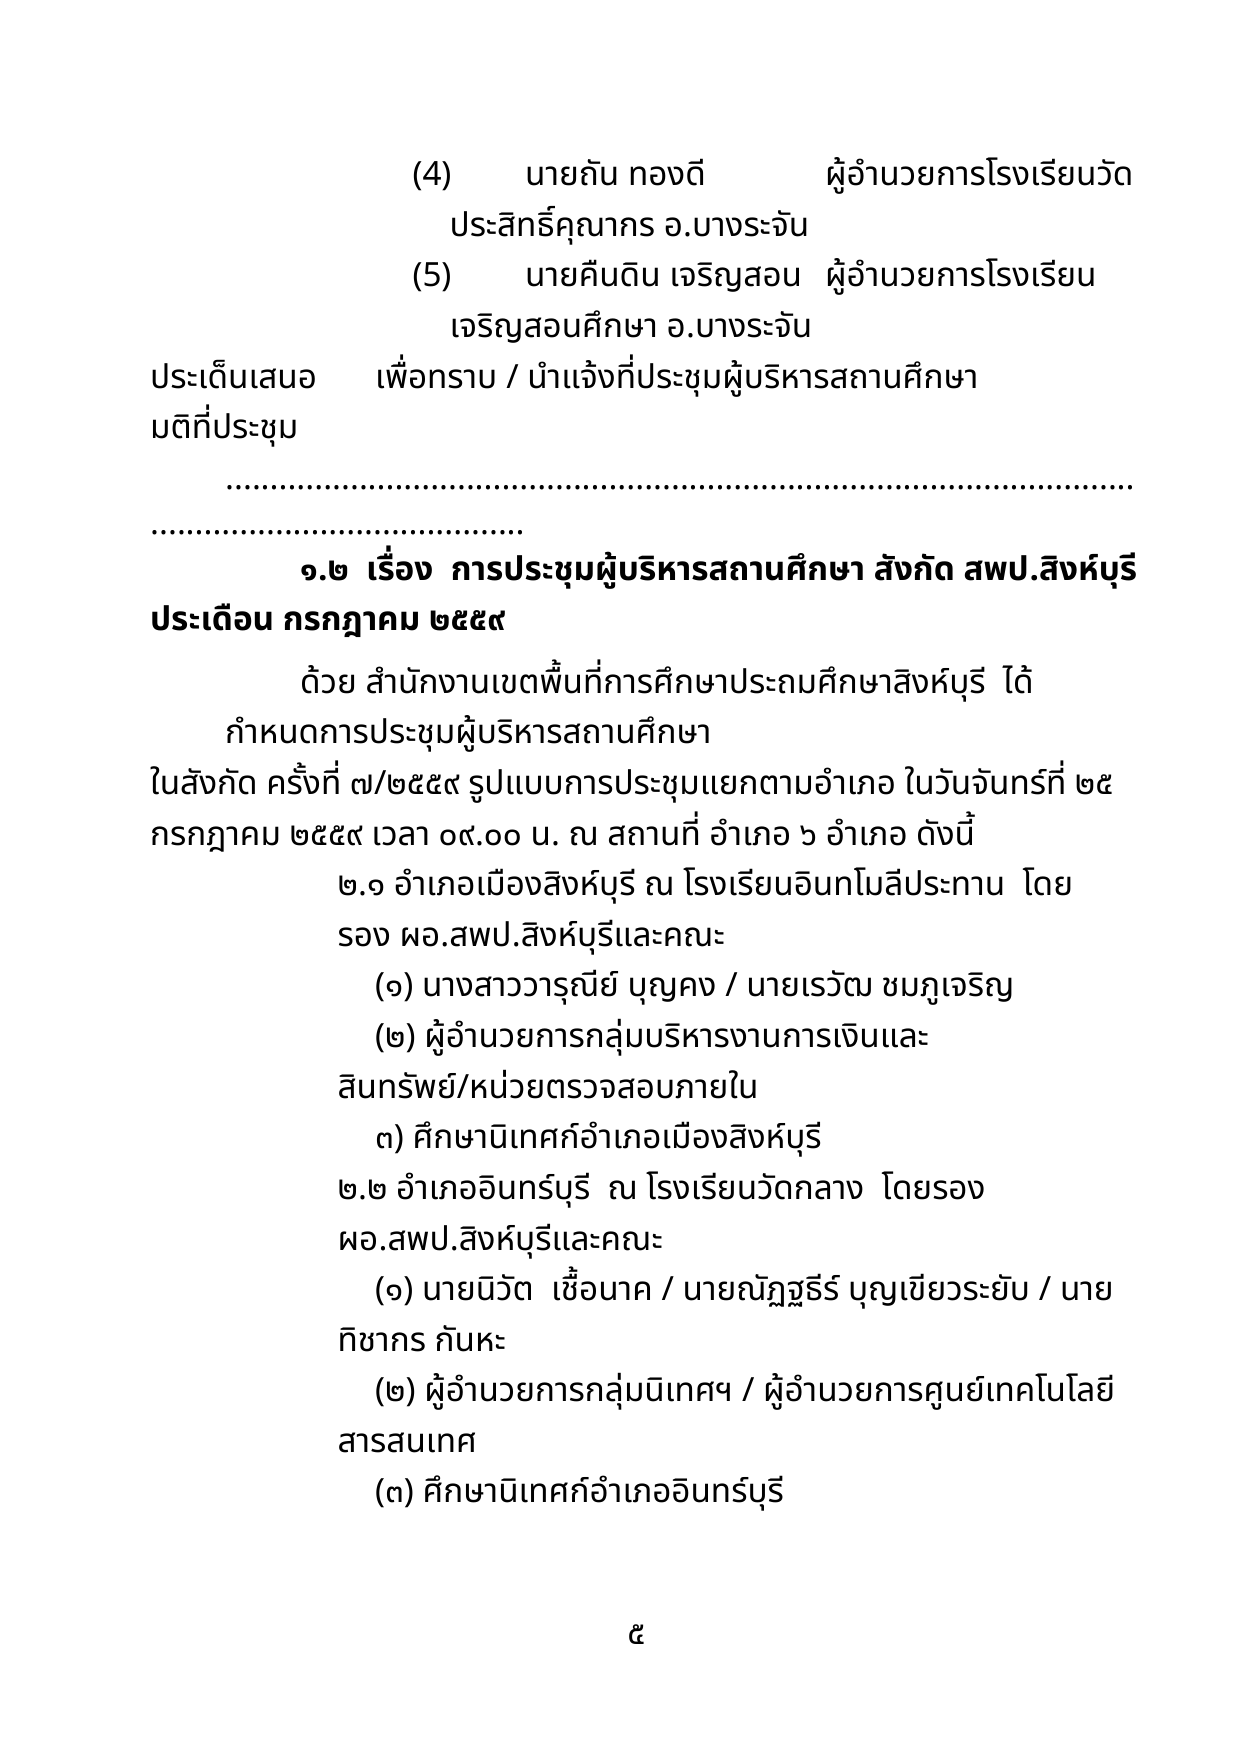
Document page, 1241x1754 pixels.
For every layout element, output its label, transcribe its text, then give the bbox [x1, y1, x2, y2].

text (๑) นายนิวัต เชื้อนาค / นายณัฏฐธีร์ บุญเขียวระยับ / นายทิชากร กันหะ [337, 1265, 1122, 1366]
text ๒.๒ อำเภออินทร์บุรี ณ โรงเรียนวัดกลาง โดยรอง ผอ.สพป.สิงห์บุรีและคณะ [337, 1164, 1122, 1265]
text (๑) นางสาววารุณีย์ บุญคง / นายเรวัฒ ชมภูเจริญ [337, 961, 1122, 1012]
text ๕ [150, 1609, 1122, 1659]
text (๒) ผู้อำนวยการกลุ่มนิเทศฯ / ผู้อำนวยการศูนย์เทคโนโลยีสารสนเทศ [337, 1366, 1122, 1467]
list นายถัน ทองดี ผู้อำนวยการโรงเรียนวัดประสิทธิ์คุณากร อ.บางระจัน [412, 150, 1141, 251]
text มติที่ประชุม ................................................................................................................................................ [150, 403, 1141, 544]
text ๒.๑ อำเภอเมืองสิงห์บุรี ณ โรงเรียนอินทโมลีประทาน โดยรอง ผอ.สพป.สิงห์บุรีและคณะ [337, 860, 1122, 961]
list นายคืนดิน เจริญสอน ผู้อำนวยการโรงเรียนเจริญสอนศึกษา อ.บางระจัน [412, 251, 1141, 352]
text ในสังกัด ครั้งที่ ๗/๒๕๕๙ รูปแบบการประชุมแยกตามอำเภอ ในวันจันทร์ที่ ๒๕ กรกฎาคม ๒๕๕๙ เวลา ๐๙.๐๐ น. ณ สถานที่ อำเภอ ๖ อำเภอ ดังนี้ [150, 759, 1141, 860]
text ด้วย สำนักงานเขตพื้นที่การศึกษาประถมศึกษาสิงห์บุรี ได้กำหนดการประชุมผู้บริหารสถานศึกษา [225, 658, 1141, 759]
text ๑.๒ เรื่อง การประชุมผู้บริหารสถานศึกษา สังกัด สพป.สิงห์บุรี ประเดือน กรกฎาคม ๒๕๕๙ [150, 544, 1141, 645]
text ๓) ศึกษานิเทศก์อำเภอเมืองสิงห์บุรี [337, 1113, 1122, 1164]
text (๒) ผู้อำนวยการกลุ่มบริหารงานการเงินและสินทรัพย์/หน่วยตรวจสอบภายใน [337, 1012, 1122, 1113]
text (๓) ศึกษานิเทศก์อำเภออินทร์บุรี [337, 1467, 1122, 1518]
text ประเด็นเสนอ เพื่อทราบ / นำแจ้งที่ประชุมผู้บริหารสถานศึกษา [150, 352, 1141, 403]
